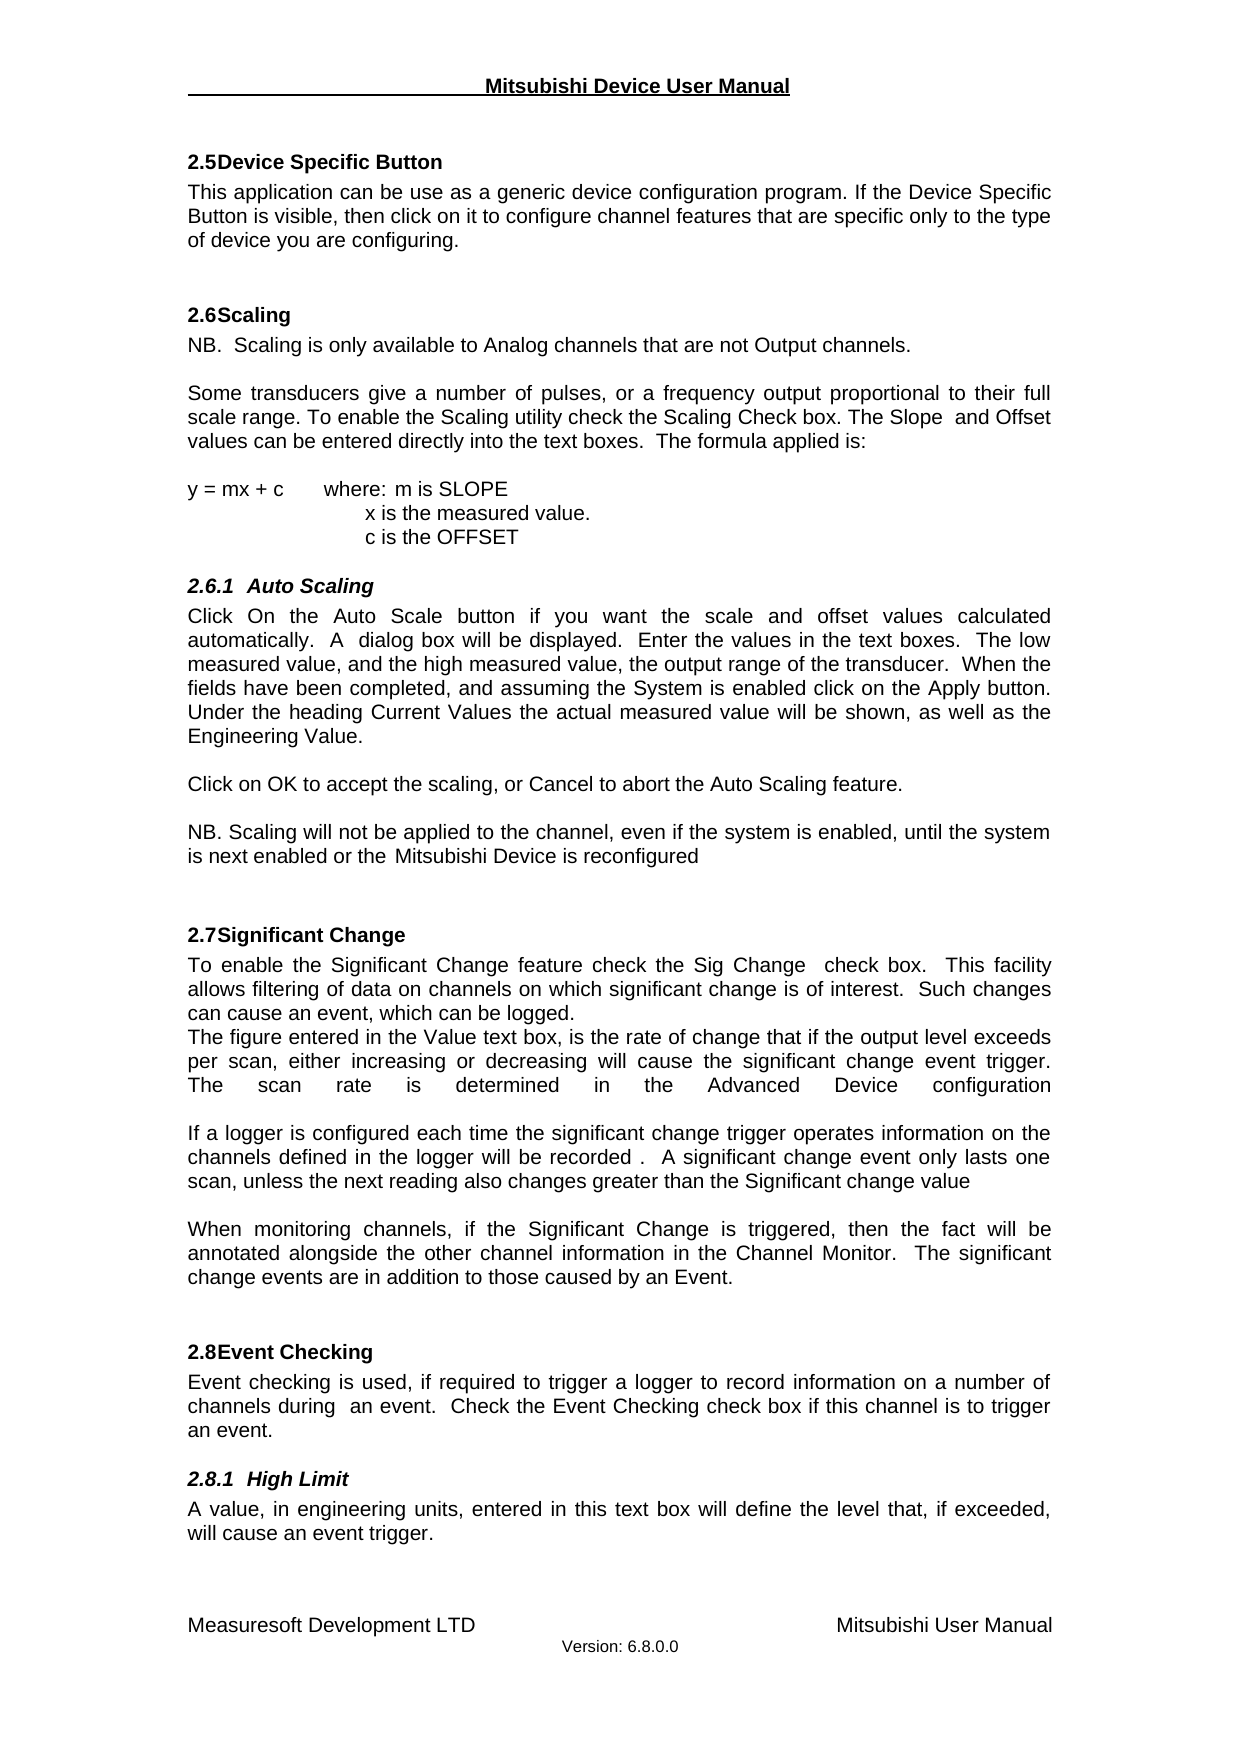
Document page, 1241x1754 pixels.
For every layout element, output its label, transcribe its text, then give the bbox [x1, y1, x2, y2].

subtitle Auto Scaling [187, 574, 1053, 598]
text y = mx + c where: m is SLOPE [187, 477, 1053, 501]
text When monitoring channels, if the Significant Change is triggered, then the fact will be annotated alongside the other channel information in the Channel Monitor. The significant change events are in addition to those caused by an Event. [187, 1217, 1053, 1289]
text NB. Scaling is only available to Analog channels that are not Output channels. [187, 333, 1053, 357]
subtitle Significant Change [187, 923, 1053, 947]
text A value, in engineering units, entered in this text box will define the level that, if exceeded, will cause an event trigger. [187, 1497, 1053, 1545]
text This application can be use as a generic device configuration program. If the Device Specific Button is visible, then click on it to configure channel features that are specific only to the type of device you are configuring. [187, 180, 1053, 252]
text The figure entered in the Value text box, is the rate of change that if the output level exceeds per scan, either increasing or decreasing will cause the significant change event trigger. The scan rate is determined in the Advanced Device configuration [187, 1025, 1053, 1121]
text Click On the Auto Scale button if you want the scale and offset values calculated automatically. A dialog box will be displayed. Enter the values in the text boxes. The low measured value, and the high measured value, the output range of the transducer. When the fields have been completed, and assuming the System is enabled click on the Apply button. Under the heading Current Values the actual measured value will be shown, as well as the Engineering Value. [187, 604, 1053, 748]
subtitle High Limit [187, 1467, 1053, 1491]
text If a logger is configured each time the significant change trigger operates information on the channels defined in the logger will be recorded . A significant change event only lasts one scan, unless the next reading also changes greater than the Significant change value [187, 1121, 1053, 1193]
subtitle Scaling [187, 303, 1053, 327]
text Some transducers give a number of pulses, or a frequency output proportional to their full scale range. To enable the Scaling utility check the Scaling Check box. The Slope and Offset values can be entered directly into the text boxes. The formula applied is: [187, 381, 1053, 453]
subtitle Device Specific Button [187, 150, 1053, 174]
text To enable the Significant Change feature check the Sig Change check box. This facility allows filtering of data on channels on which significant change is of interest. Such changes can cause an event, which can be logged. [187, 953, 1053, 1025]
text NB. Scaling will not be applied to the channel, even if the system is enabled, until the system is next enabled or the Mitsubishi Device is reconfigured [187, 819, 1053, 867]
text Event checking is used, if required to trigger a logger to record information on a number of channels during an event. Check the Event Checking check box if this channel is to trigger an event. [187, 1370, 1053, 1442]
text c is the OFFSET [187, 525, 1053, 549]
text Click on OK to accept the scaling, or Cancel to abort the Auto Scaling feature. [187, 772, 1053, 796]
text x is the measured value. [187, 501, 1053, 525]
subtitle Event Checking [187, 1339, 1053, 1363]
